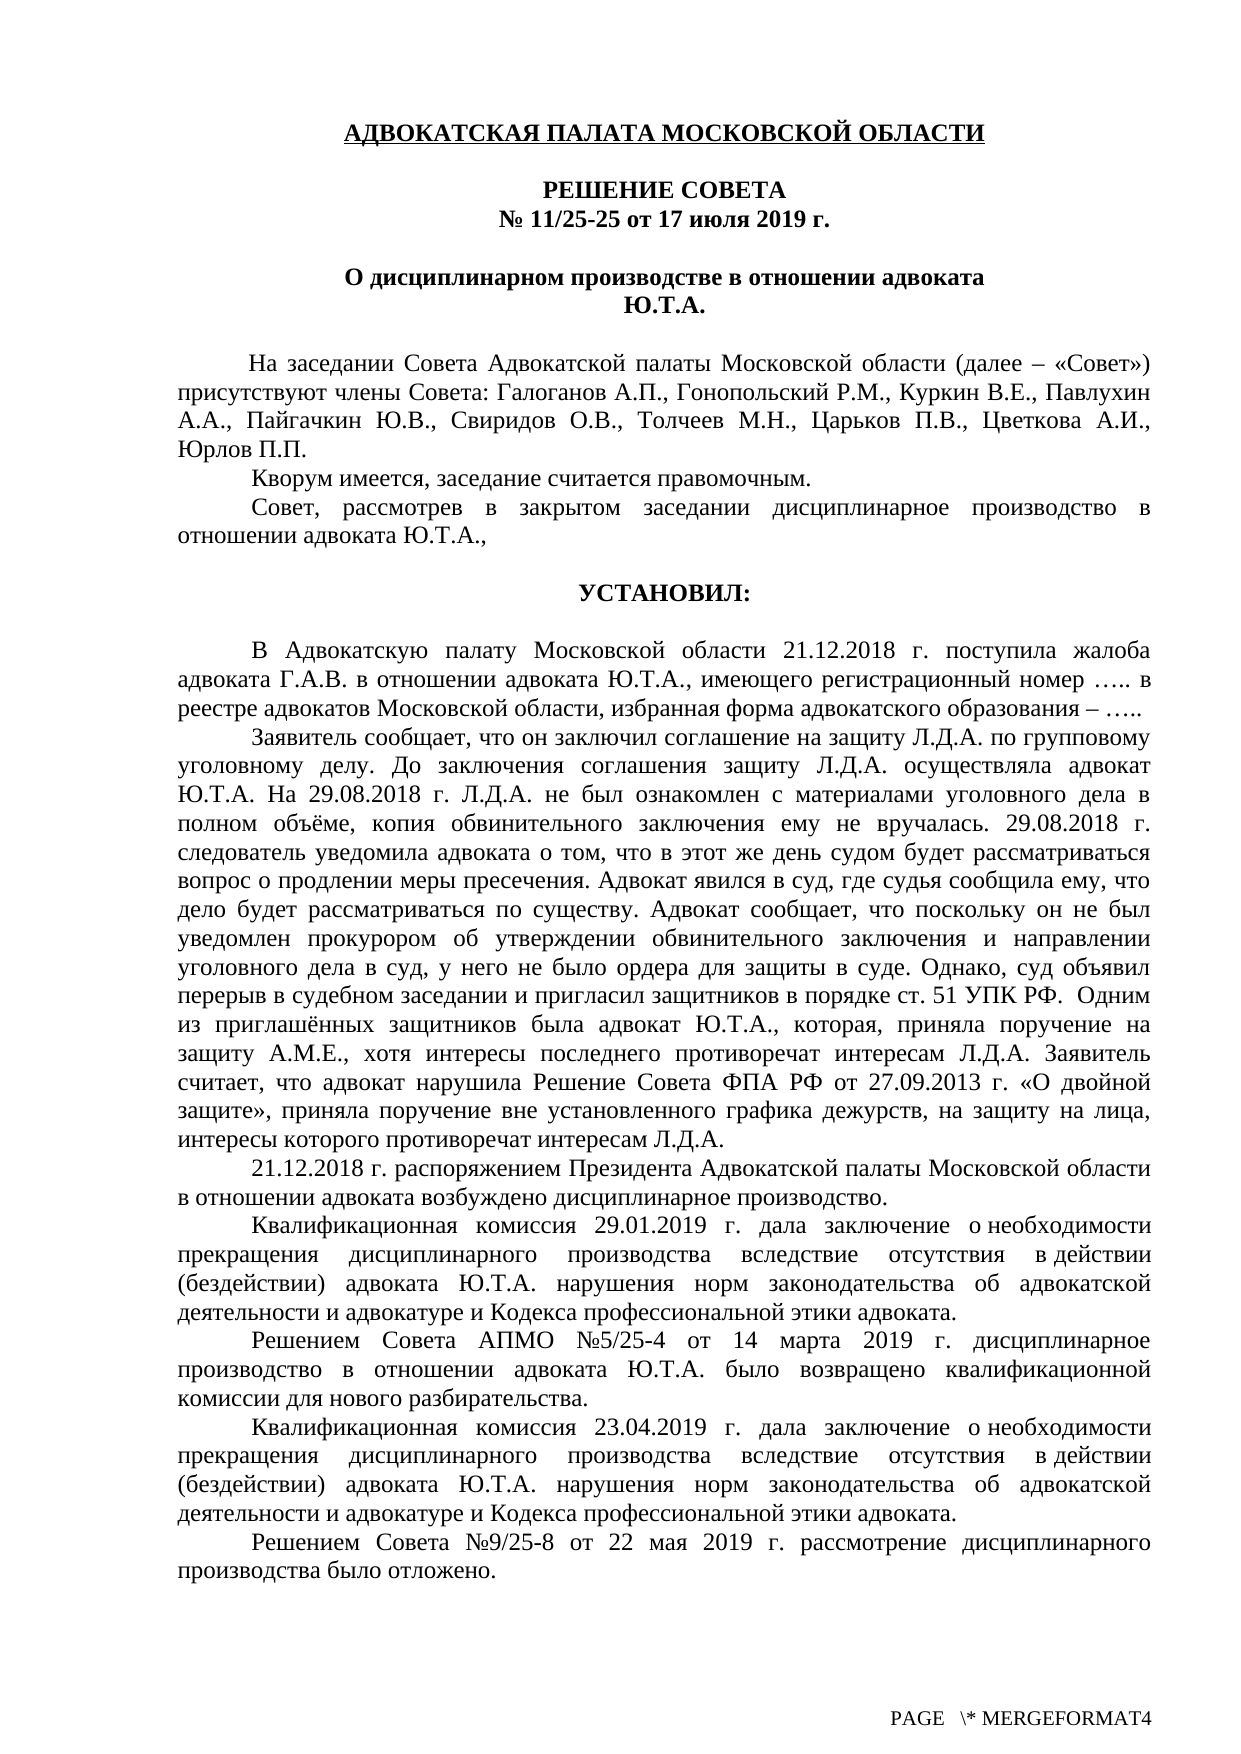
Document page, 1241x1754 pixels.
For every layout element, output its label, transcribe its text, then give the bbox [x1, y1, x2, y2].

text В Адвокатскую палату Московской области 21.12.2018 г. поступила жалоба адвоката Г.А.В. в отношении адвоката Ю.Т.А., имеющего регистрационный номер ….. в реестре адвокатов Московской области, избранная форма адвокатского образования – ….. [177, 636, 1152, 722]
text Ю.Т.А. [177, 291, 1152, 319]
subtitle Решение СОВЕТА [177, 176, 1152, 204]
text 21.12.2018 г. распоряжением Президента Адвокатской палаты Московской области в отношении адвоката возбуждено дисциплинарное производство. [177, 1153, 1152, 1211]
text Кворум имеется, заседание считается правомочным. [177, 463, 1152, 492]
text Решением Совета №9/25-8 от 22 мая 2019 г. рассмотрение дисциплинарного производства было отложено. [177, 1527, 1152, 1584]
text Совет, рассмотрев в закрытом заседании дисциплинарное производство в отношении адвоката Ю.Т.А., [177, 492, 1152, 549]
text адвокатская палата московской области [177, 118, 1152, 147]
text Решением Совета АПМО №5/25-4 от 14 марта 2019 г. дисциплинарное производство в отношении адвоката Ю.Т.А. было возвращено квалификационной комиссии для нового разбирательства. [177, 1326, 1152, 1412]
text УСТАНОВИЛ: [177, 578, 1152, 607]
text № 11/25-25 от 17 июля 2019 г. [177, 204, 1152, 233]
text Квалификационная комиссия 23.04.2019 г. дала заключение о необходимости прекращения дисциплинарного производства вследствие отсутствия в действии (бездействии) адвоката Ю.Т.А. нарушения норм законодательства об адвокатской деятельности и адвокатуре и Кодекса профессиональной этики адвоката. [177, 1412, 1152, 1527]
text Заявитель сообщает, что он заключил соглашение на защиту Л.Д.А. по групповому уголовному делу. До заключения соглашения защиту Л.Д.А. осуществляла адвокат Ю.Т.А. На 29.08.2018 г. Л.Д.А. не был ознакомлен с материалами уголовного дела в полном объёме, копия обвинительного заключения ему не вручалась. 29.08.2018 г. следователь уведомила адвоката о том, что в этот же день судом будет рассматриваться вопрос о продлении меры пресечения. Адвокат явился в суд, где судья сообщила ему, что дело будет рассматриваться по существу. Адвокат сообщает, что поскольку он не был уведомлен прокурором об утверждении обвинительного заключения и направлении уголовного дела в суд, у него не было ордера для защиты в суде. Однако, суд объявил перерыв в судебном заседании и пригласил защитников в порядке ст. 51 УПК РФ. Одним из приглашённых защитников была адвокат Ю.Т.А., которая, приняла поручение на защиту А.М.Е., хотя интересы последнего противоречат интересам Л.Д.А. Заявитель считает, что адвокат нарушила Решение Совета ФПА РФ от 27.09.2013 г. «О двойной защите», приняла поручение вне установленного графика дежурств, на защиту на лица, интересы которого противоречат интересам Л.Д.А. [177, 722, 1152, 1153]
text На заседании Совета Адвокатской палаты Московской области (далее – «Совет») присутствуют члены Совета: Галоганов А.П., Гонопольский Р.М., Куркин В.Е., Павлухин А.А., Пайгачкин Ю.В., Свиридов О.В., Толчеев М.Н., Царьков П.В., Цветкова А.И., Юрлов П.П. [177, 348, 1152, 463]
text О дисциплинарном производстве в отношении адвоката [177, 262, 1152, 291]
text Квалификационная комиссия 29.01.2019 г. дала заключение о необходимости прекращения дисциплинарного производства вследствие отсутствия в действии (бездействии) адвоката Ю.Т.А. нарушения норм законодательства об адвокатской деятельности и адвокатуре и Кодекса профессиональной этики адвоката. [177, 1211, 1152, 1326]
